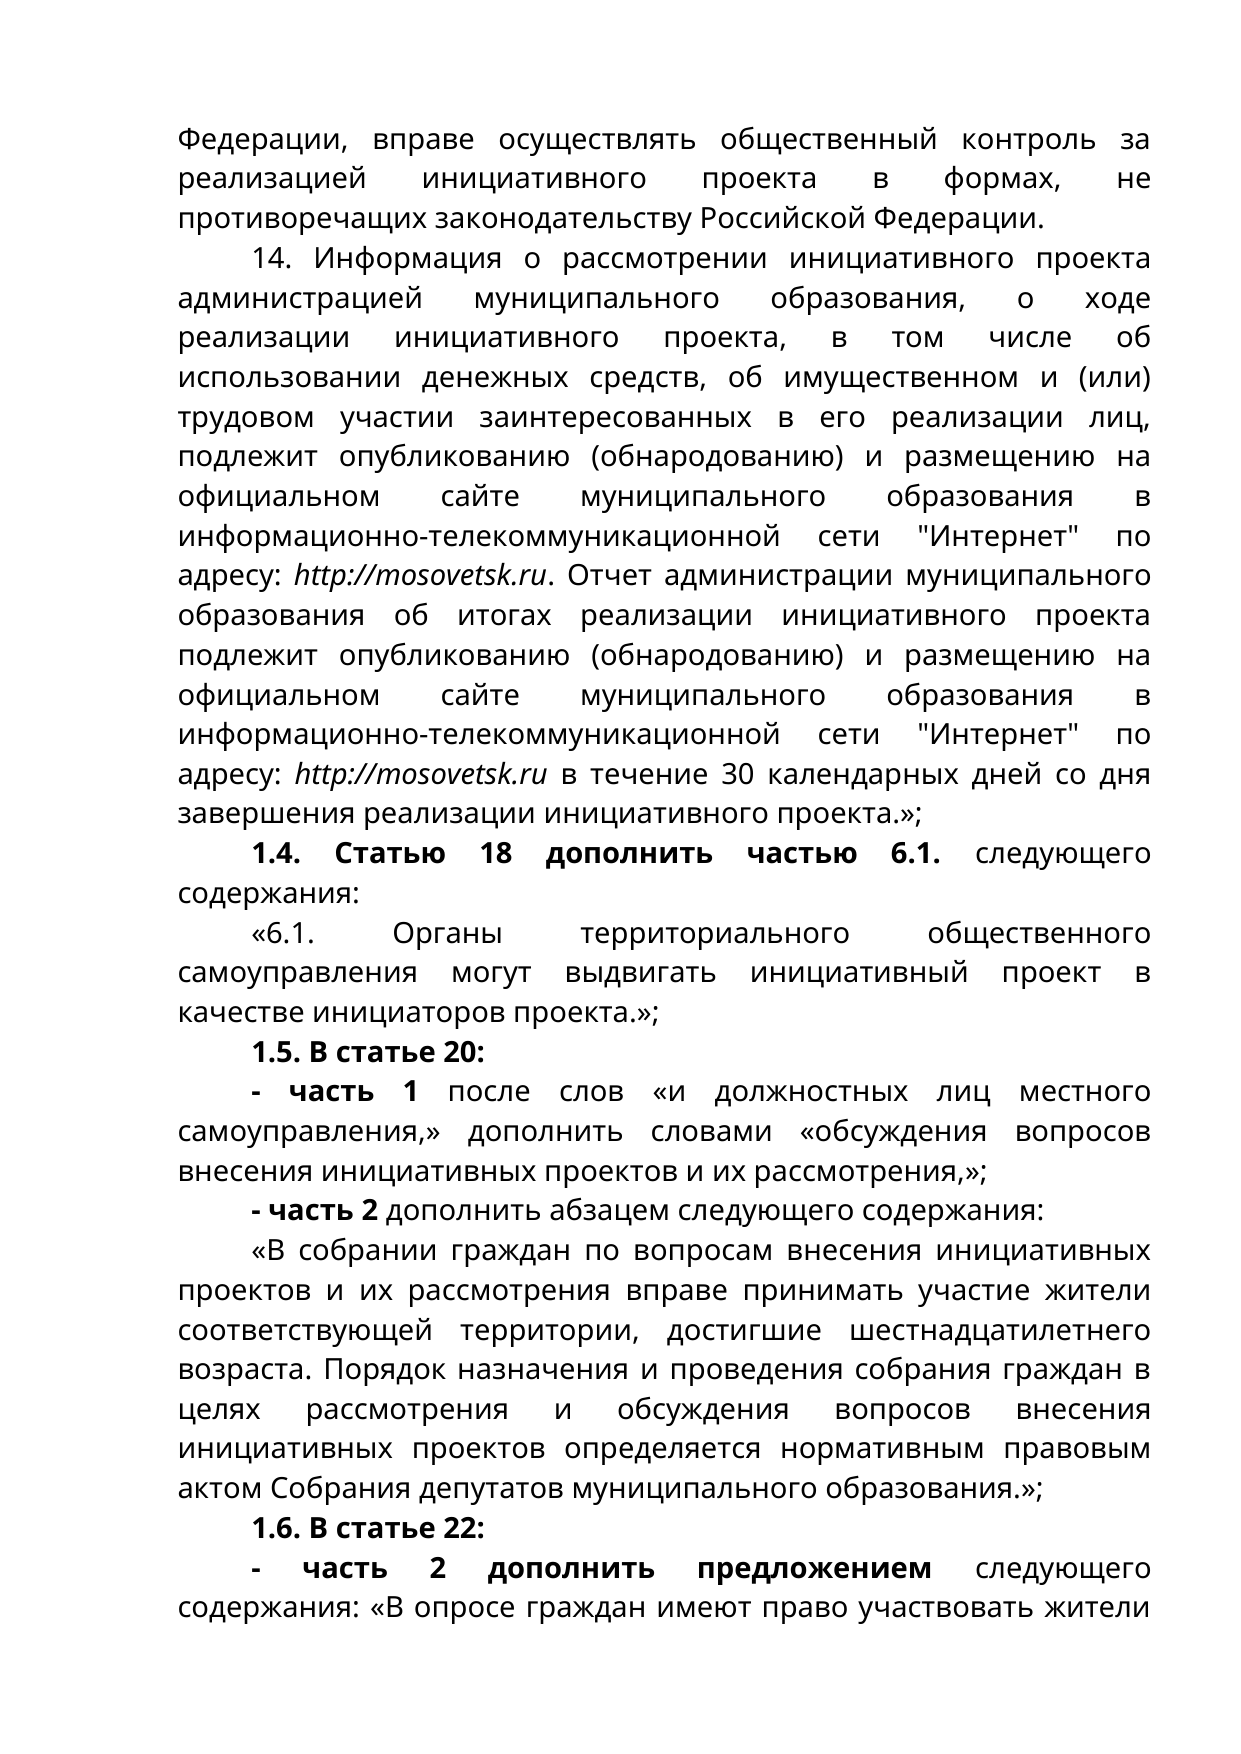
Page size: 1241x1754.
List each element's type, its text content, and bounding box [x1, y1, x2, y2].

text - часть 2 дополнить абзацем следующего содержания: [177, 1190, 1152, 1229]
text - часть 1 после слов «и должностных лиц местного самоуправления,» дополнить словами «обсуждения вопросов внесения инициативных проектов и их рассмотрения,»; [177, 1071, 1152, 1190]
text «6.1. Органы территориального общественного самоуправления могут выдвигать инициативный проект в качестве инициаторов проекта.»; [177, 912, 1152, 1031]
text «В собрании граждан по вопросам внесения инициативных проектов и их рассмотрения вправе принимать участие жители соответствующей территории, достигшие шестнадцатилетнего возраста. Порядок назначения и проведения собрания граждан в целях рассмотрения и обсуждения вопросов внесения инициативных проектов определяется нормативным правовым актом Собрания депутатов муниципального образования.»; [177, 1229, 1152, 1507]
text 14. Информация о рассмотрении инициативного проекта администрацией муниципального образования, о ходе реализации инициативного проекта, в том числе об использовании денежных средств, об имущественном и (или) трудовом участии заинтересованных в его реализации лиц, подлежит опубликованию (обнародованию) и размещению на официальном сайте муниципального образования в информационно-телекоммуникационной сети "Интернет" по адресу: http://mosovetsk.ru. Отчет администрации муниципального образования об итогах реализации инициативного проекта подлежит опубликованию (обнародованию) и размещению на официальном сайте муниципального образования в информационно-телекоммуникационной сети "Интернет" по адресу: http://mosovetsk.ru в течение 30 календарных дней со дня завершения реализации инициативного проекта.»; [177, 237, 1152, 832]
text 1.4. Статью 18 дополнить частью 6.1. следующего содержания: [177, 832, 1152, 912]
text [177, 1547, 1152, 1626]
text 1.5. В статье 20: [177, 1031, 1152, 1071]
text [177, 118, 1152, 237]
text 1.6. В статье 22: [177, 1507, 1152, 1547]
